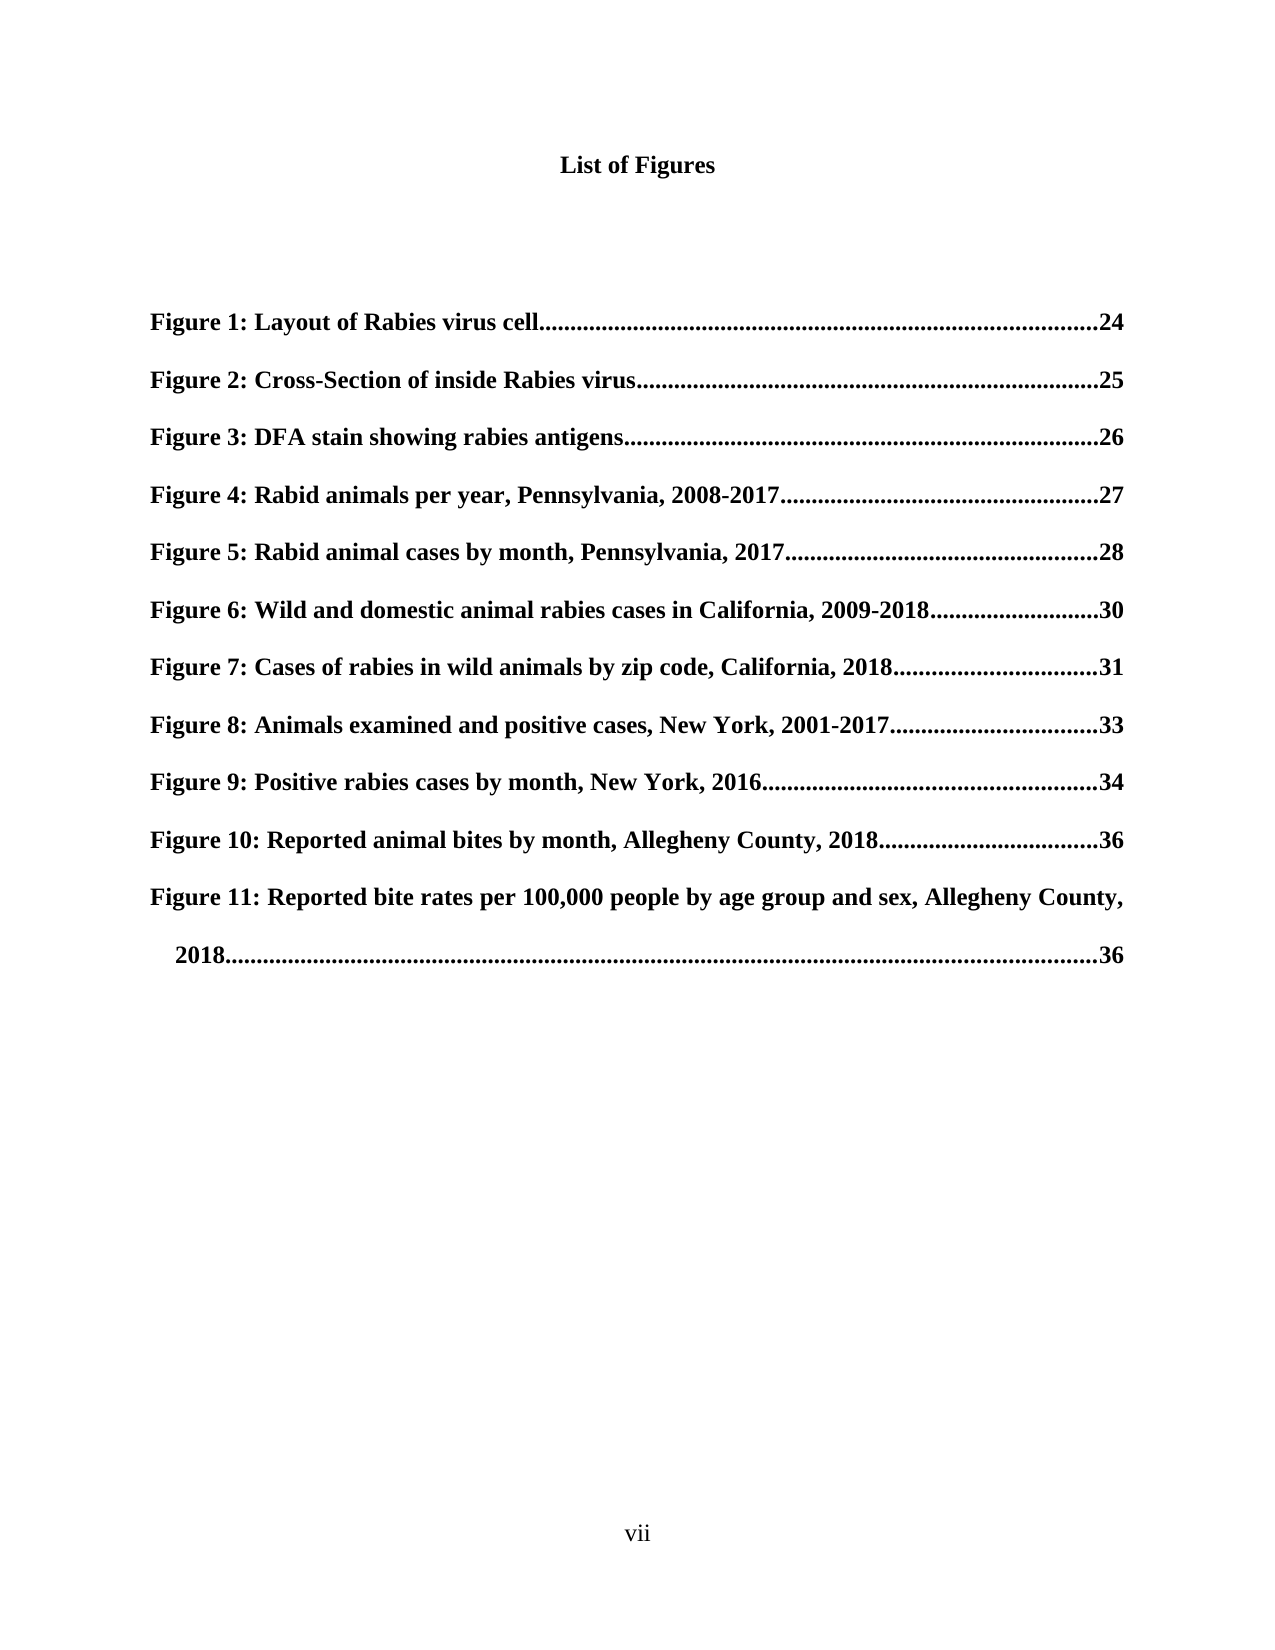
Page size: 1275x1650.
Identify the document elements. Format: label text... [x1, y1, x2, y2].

text Figure 7: Cases of rabies in wild animals by zip code, California, 2018 31 [150, 652, 1125, 681]
text Figure 9: Positive rabies cases by month, New York, 2016 34 [150, 767, 1125, 796]
text Figure 10: Reported animal bites by month, Allegheny County, 2018 36 [150, 825, 1125, 854]
text Figure 8: Animals examined and positive cases, New York, 2001-2017 33 [150, 710, 1125, 739]
text Figure 4: Rabid animals per year, Pennsylvania, 2008-2017 27 [150, 480, 1125, 509]
text List of Figures [150, 150, 1125, 179]
text Figure 1: Layout of Rabies virus cell 24 [150, 307, 1125, 336]
text Figure 5: Rabid animal cases by month, Pennsylvania, 2017 28 [150, 537, 1125, 566]
text Figure 3: DFA stain showing rabies antigens 26 [150, 422, 1125, 451]
text Figure 6: Wild and domestic animal rabies cases in California, 2009-2018 30 [150, 595, 1125, 624]
text Figure 11: Reported bite rates per 100,000 people by age group and sex, Allegheny County, 2018 36 [150, 882, 1125, 969]
text Figure 2: Cross-Section of inside Rabies virus 25 [150, 365, 1125, 394]
